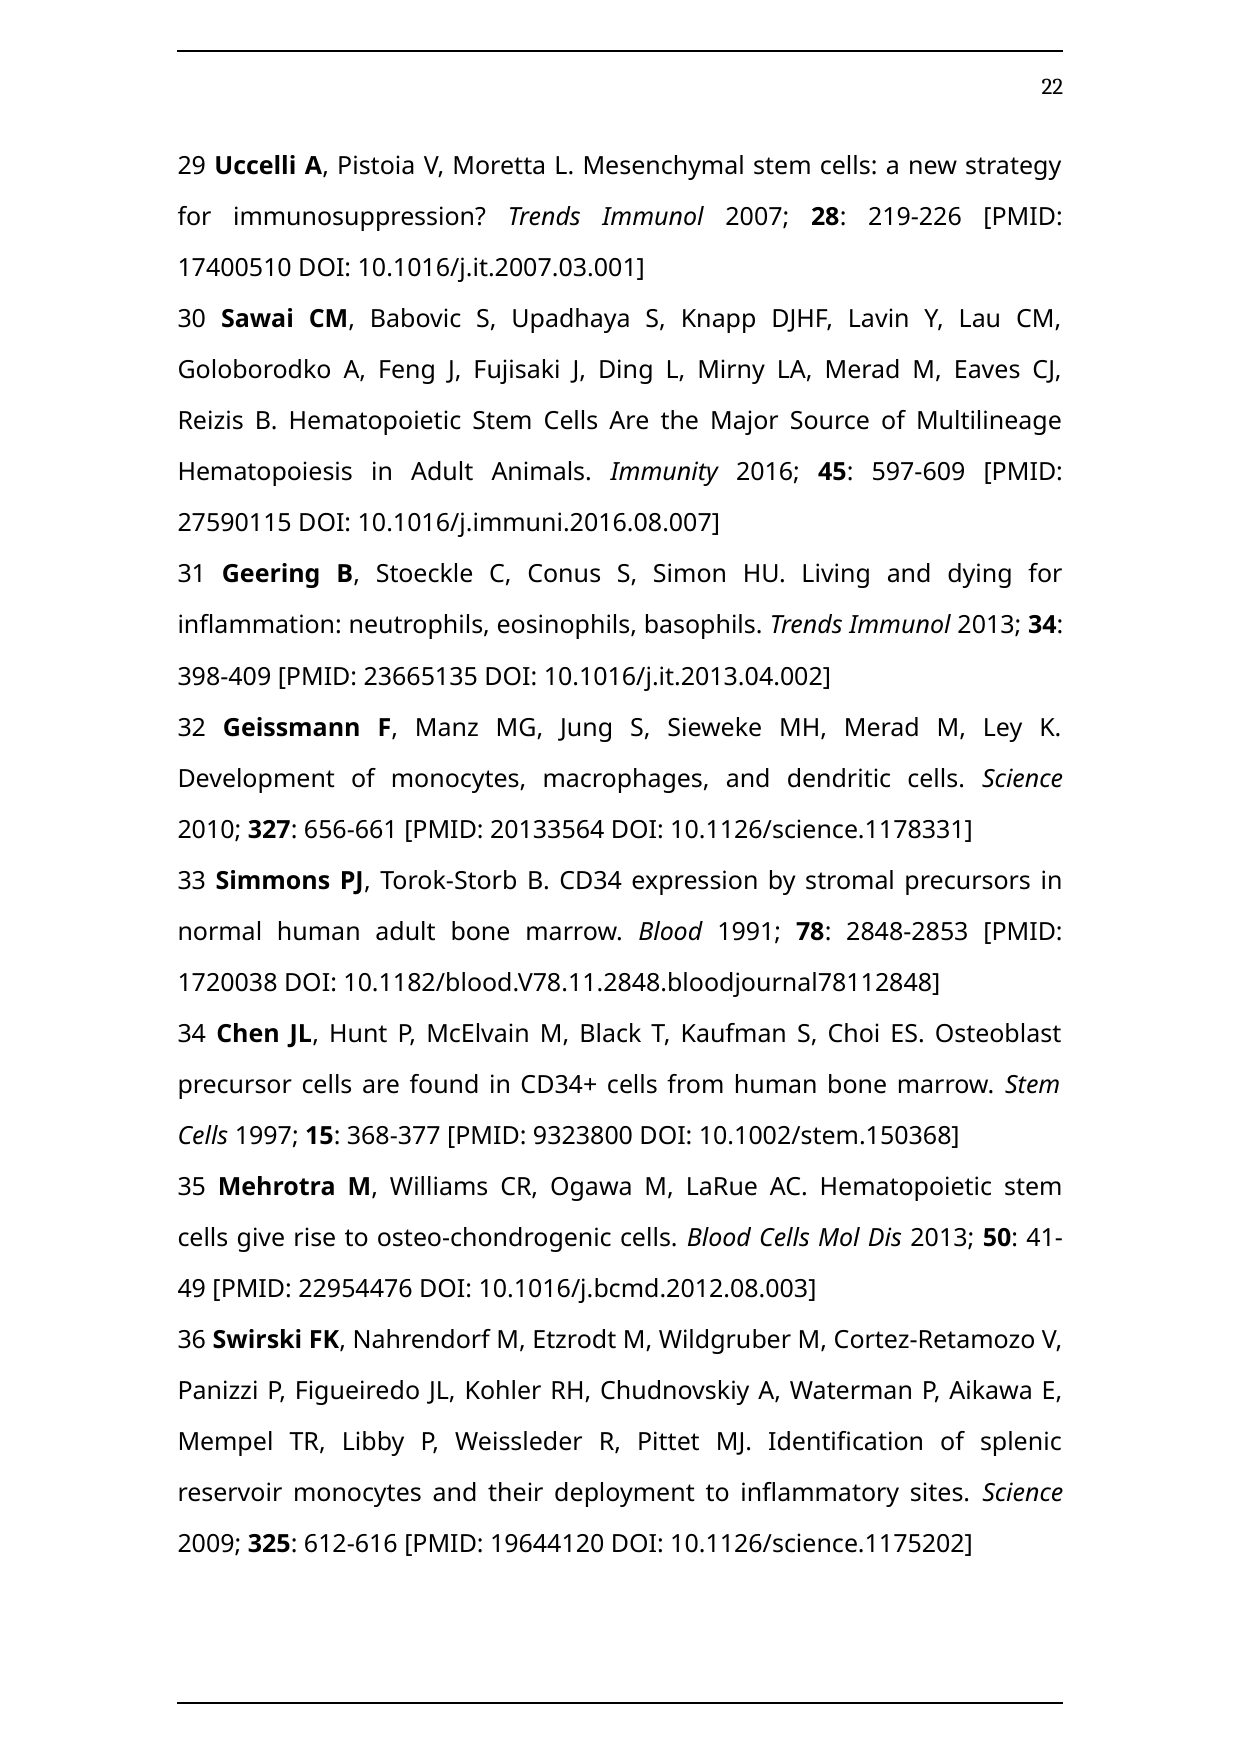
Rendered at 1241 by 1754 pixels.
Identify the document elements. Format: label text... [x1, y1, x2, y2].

text 35 Mehrotra M, Williams CR, Ogawa M, LaRue AC. Hematopoietic stem cells give rise to osteo-chondrogenic cells. Blood Cells Mol Dis 2013; 50: 41-49 [PMID: 22954476 DOI: 10.1016/j.bcmd.2012.08.003] [177, 1168, 1063, 1305]
text 29 Uccelli A, Pistoia V, Moretta L. Mesenchymal stem cells: a new strategy for immunosuppression? Trends Immunol 2007; 28: 219-226 [PMID: 17400510 DOI: 10.1016/j.it.2007.03.001] [177, 148, 1063, 284]
text 32 Geissmann F, Manz MG, Jung S, Sieweke MH, Merad M, Ley K. Development of monocytes, macrophages, and dendritic cells. Science 2010; 327: 656-661 [PMID: 20133564 DOI: 10.1126/science.1178331] [177, 709, 1063, 845]
text 36 Swirski FK, Nahrendorf M, Etzrodt M, Wildgruber M, Cortez-Retamozo V, Panizzi P, Figueiredo JL, Kohler RH, Chudnovskiy A, Waterman P, Aikawa E, Mempel TR, Libby P, Weissleder R, Pittet MJ. Identification of splenic reservoir monocytes and their deployment to inflammatory sites. Science 2009; 325: 612-616 [PMID: 19644120 DOI: 10.1126/science.1175202] [177, 1322, 1063, 1560]
text 30 Sawai CM, Babovic S, Upadhaya S, Knapp DJHF, Lavin Y, Lau CM, Goloborodko A, Feng J, Fujisaki J, Ding L, Mirny LA, Merad M, Eaves CJ, Reizis B. Hematopoietic Stem Cells Are the Major Source of Multilineage Hematopoiesis in Adult Animals. Immunity 2016; 45: 597-609 [PMID: 27590115 DOI: 10.1016/j.immuni.2016.08.007] [177, 301, 1063, 539]
text 33 Simmons PJ, Torok-Storb B. CD34 expression by stromal precursors in normal human adult bone marrow. Blood 1991; 78: 2848-2853 [PMID: 1720038 DOI: 10.1182/blood.V78.11.2848.bloodjournal78112848] [177, 862, 1063, 998]
text 31 Geering B, Stoeckle C, Conus S, Simon HU. Living and dying for inflammation: neutrophils, eosinophils, basophils. Trends Immunol 2013; 34: 398-409 [PMID: 23665135 DOI: 10.1016/j.it.2013.04.002] [177, 556, 1063, 692]
text 34 Chen JL, Hunt P, McElvain M, Black T, Kaufman S, Choi ES. Osteoblast precursor cells are found in CD34+ cells from human bone marrow. Stem Cells 1997; 15: 368-377 [PMID: 9323800 DOI: 10.1002/stem.150368] [177, 1015, 1063, 1152]
